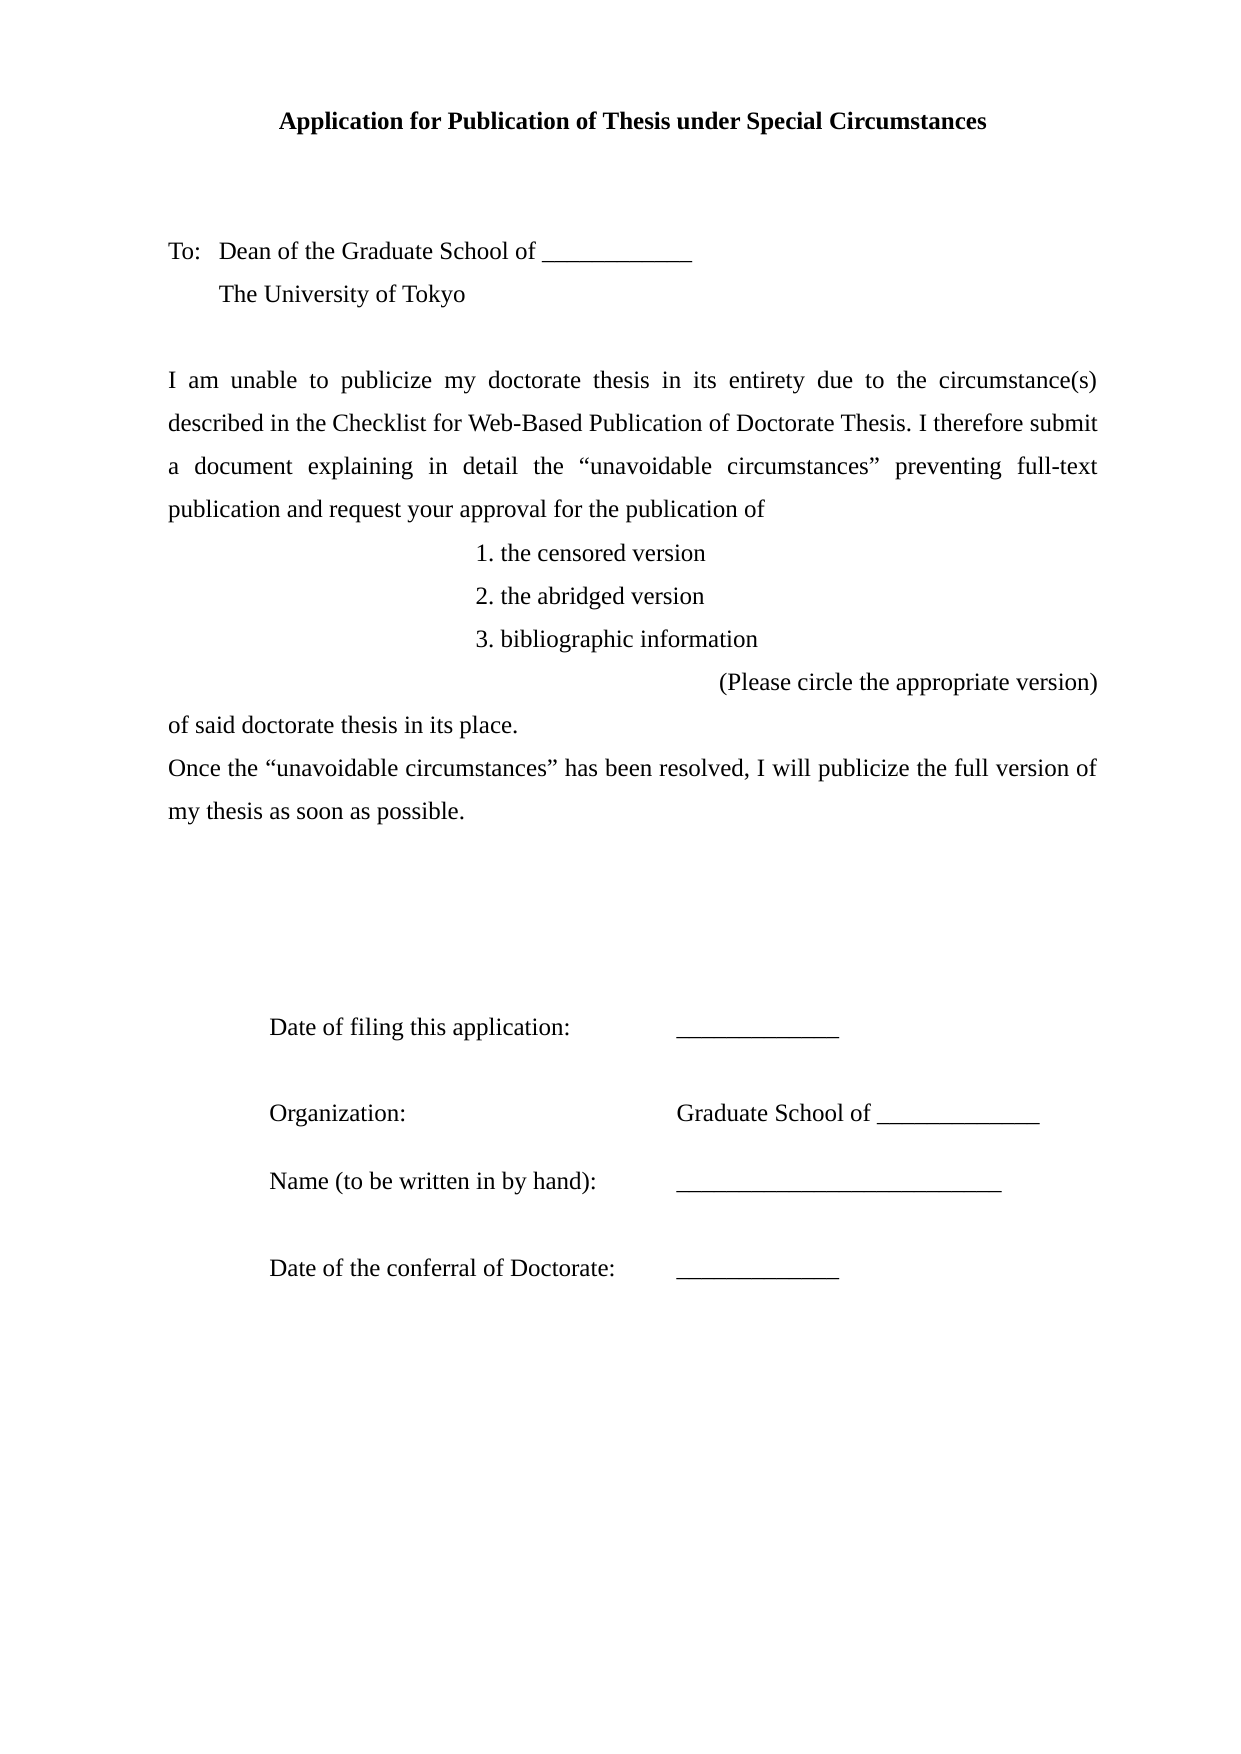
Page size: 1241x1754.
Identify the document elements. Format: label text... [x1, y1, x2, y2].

text of said doctorate thesis in its place. [168, 710, 1098, 739]
text Date of the conferral of Doctorate: _____________ [269, 1253, 1098, 1281]
text Name (to be written in by hand): __________________________ [269, 1166, 1098, 1195]
text (Please circle the appropriate version) [168, 667, 1098, 696]
text Application for Publication of Thesis under Special Circumstances [168, 106, 1098, 135]
text Date of filing this application: _____________ [269, 1012, 1098, 1041]
text I am unable to publicize my doctorate thesis in its entirety due to the circumstance(s) described in the Checklist for Web-Based Publication of Doctorate Thesis. I therefore submit a document explaining in detail the “unavoidable circumstances” preventing full-text publication and request your approval for the publication of [168, 365, 1098, 523]
text 2. the abridged version [435, 581, 1098, 609]
text 3. bibliographic information [415, 624, 1098, 653]
text 1. the censored version [455, 538, 1098, 566]
text Once the “unavoidable circumstances” has been resolved, I will publicize the full version of my thesis as soon as possible. [168, 753, 1098, 825]
text To: Dean of the Graduate School of ____________ The University of Tokyo [168, 236, 1098, 308]
text Organization: Graduate School of _____________ [269, 1098, 1098, 1127]
